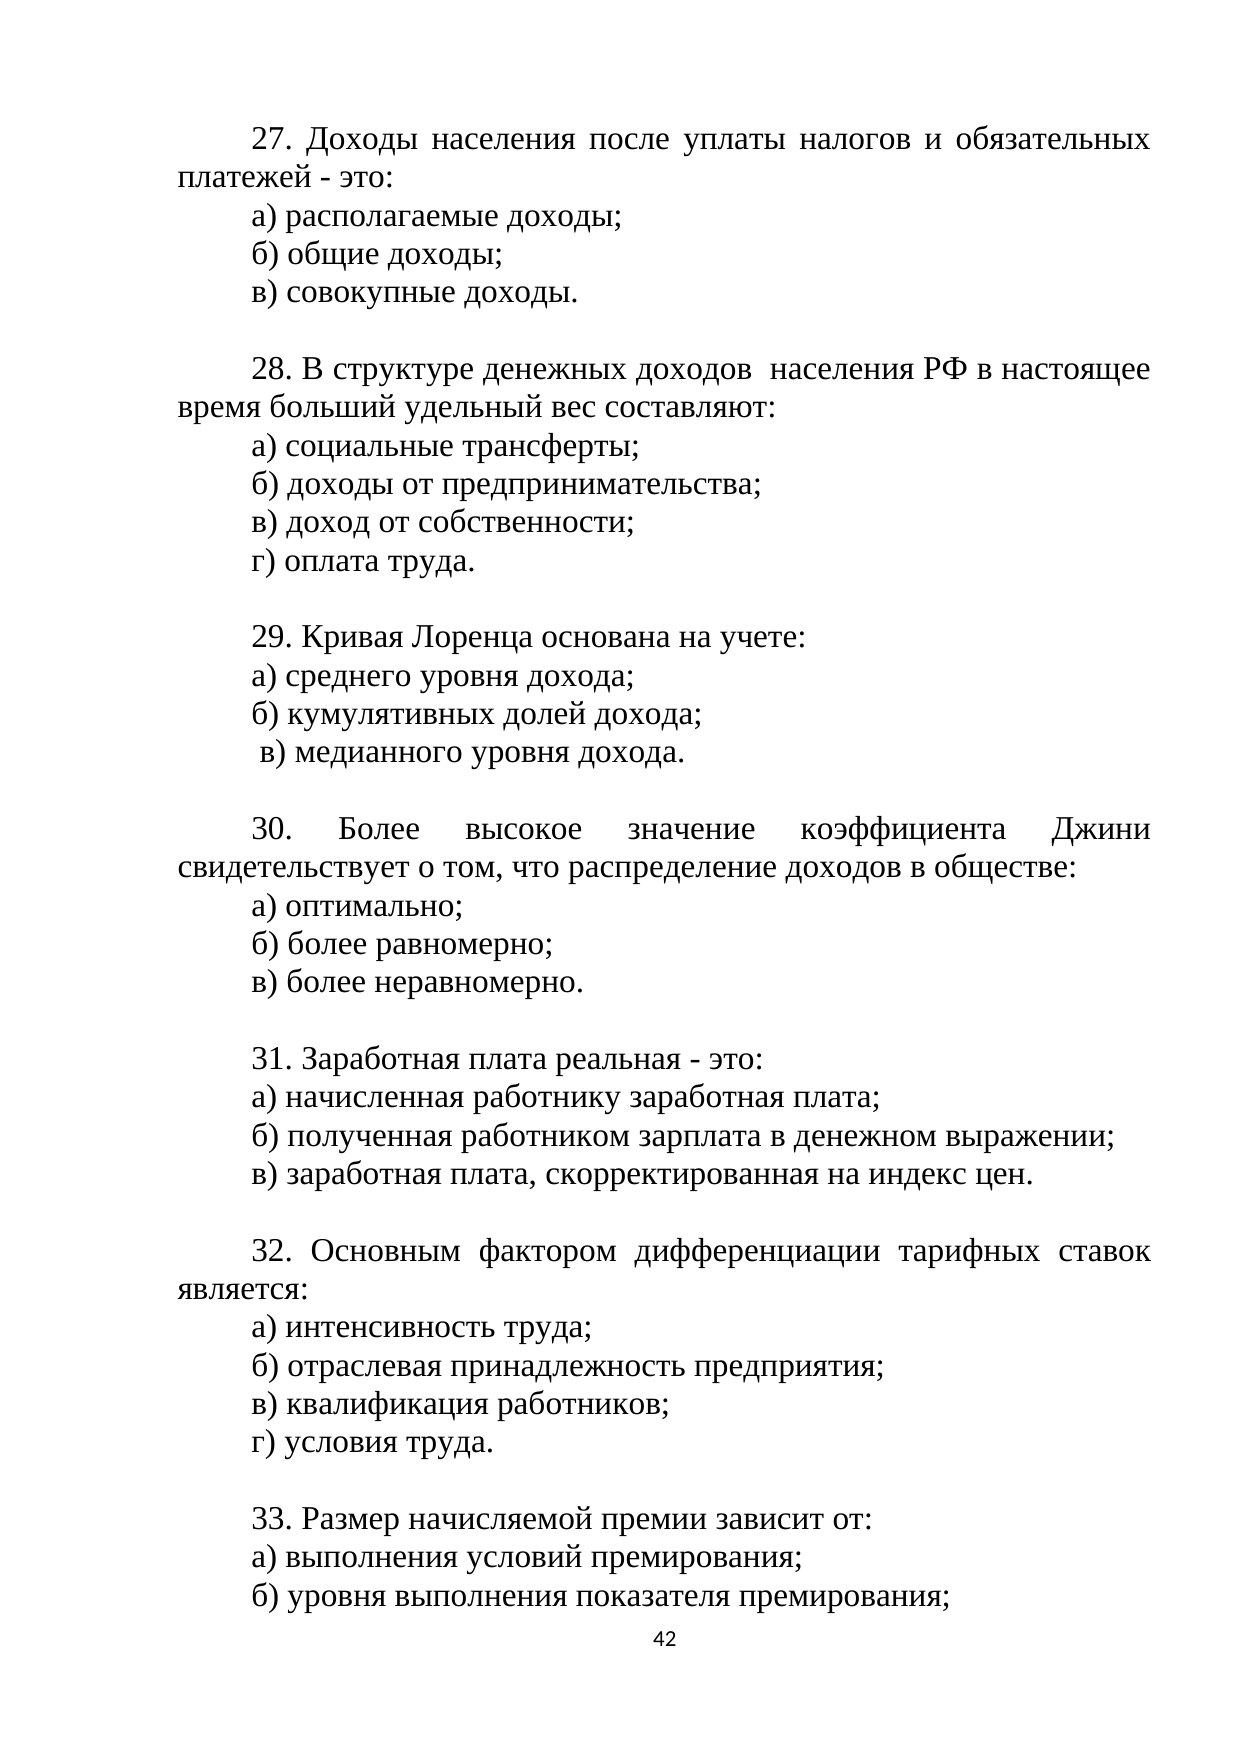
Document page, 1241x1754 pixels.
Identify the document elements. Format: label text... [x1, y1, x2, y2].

text 27. Доходы населения после уплаты налогов и обязательных платежей - это: [177, 118, 1152, 195]
text б) общие доходы; [177, 233, 1152, 271]
text б) уровня выполнения показателя премирования; [177, 1575, 1152, 1613]
text б) доходы от предпринимательства; [177, 463, 1152, 501]
text в) медианного уровня дохода. [177, 731, 1152, 770]
text а) выполнения условий премирования; [177, 1536, 1152, 1575]
text б) полученная работником зарплата в денежном выражении; [177, 1115, 1152, 1153]
text 32. Основным фактором дифференциации тарифных ставок является: [177, 1230, 1152, 1306]
text 28. В структуре денежных доходов населения РФ в настоящее время больший удельный вес составляют: [177, 348, 1152, 425]
text в) квалификация работников; [177, 1383, 1152, 1421]
text 29. Кривая Лоренца основана на учете: [177, 616, 1152, 655]
text а) интенсивность труда; [177, 1306, 1152, 1345]
text 31. Заработная плата реальная - это: [177, 1038, 1152, 1076]
text а) начисленная работнику заработная плата; [177, 1076, 1152, 1115]
text г) условия труда. [177, 1421, 1152, 1460]
text а) располагаемые доходы; [177, 195, 1152, 233]
text в) совокупные доходы. [177, 271, 1152, 310]
text а) социальные трансферты; [177, 425, 1152, 463]
text 30. Более высокое значение коэффициента Джини свидетельствует о том, что распределение доходов в обществе: [177, 808, 1152, 885]
text в) заработная плата, скорректированная на индекс цен. [177, 1153, 1152, 1191]
text в) более неравномерно. [177, 961, 1152, 1000]
text а) среднего уровня дохода; [177, 655, 1152, 693]
text б) более равномерно; [177, 923, 1152, 961]
text б) кумулятивных долей дохода; [177, 693, 1152, 731]
text б) отраслевая принадлежность предприятия; [177, 1345, 1152, 1383]
text в) доход от собственности; [177, 501, 1152, 540]
text 33. Размер начисляемой премии зависит от: [177, 1498, 1152, 1536]
text г) оплата труда. [177, 540, 1152, 578]
text а) оптимально; [177, 885, 1152, 923]
